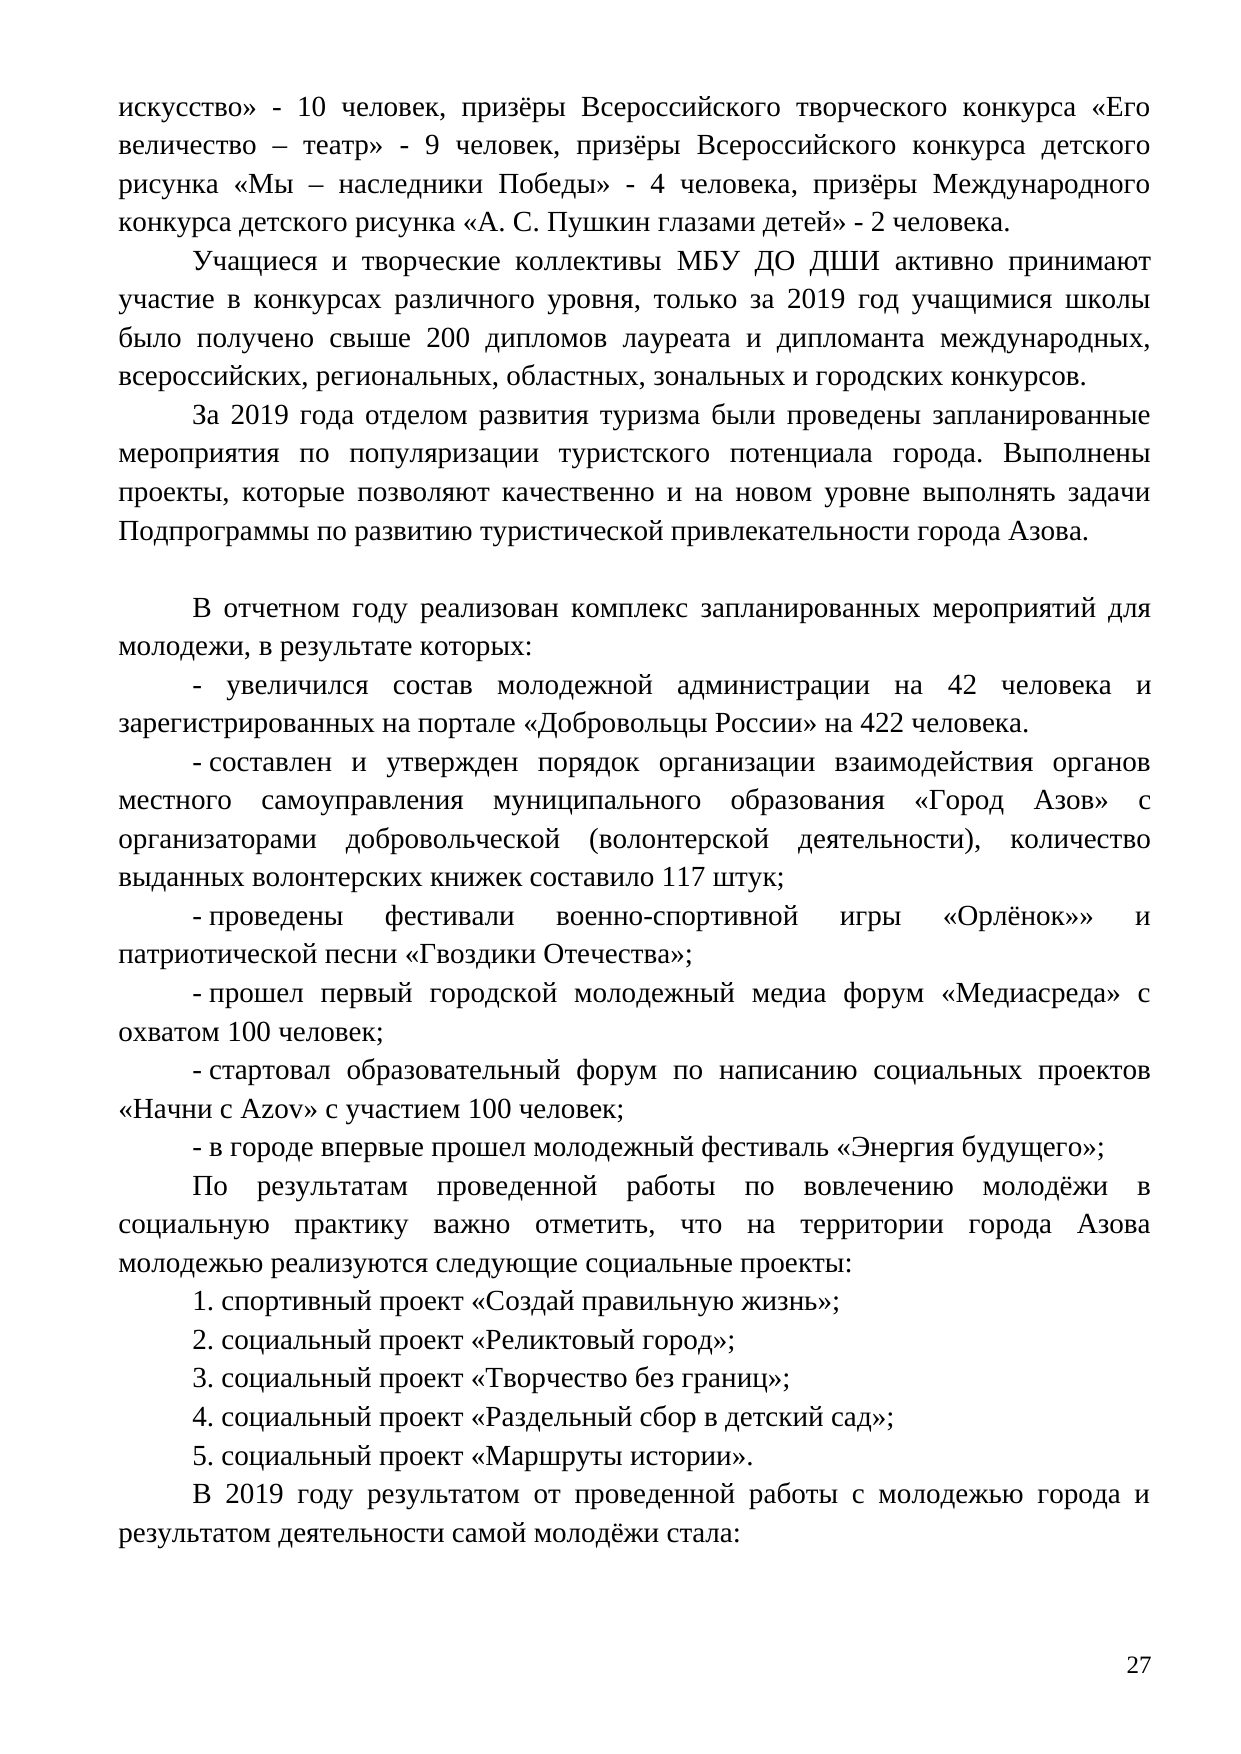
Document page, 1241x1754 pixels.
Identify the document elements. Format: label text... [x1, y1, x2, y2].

text 3. социальный проект «Творчество без границ»; [118, 1361, 1152, 1394]
text Учащиеся и творческие коллективы МБУ ДО ДШИ активно принимают участие в конкурсах различного уровня, только за 2019 год учащимися школы было получено свыше 200 дипломов лауреата и дипломанта международных, всероссийских, региональных, областных, зональных и городских конкурсов. [118, 243, 1152, 392]
text 4. социальный проект «Раздельный сбор в детский сад»; [118, 1399, 1152, 1433]
text За 2019 года отделом развития туризма были проведены запланированные мероприятия по популяризации туристского потенциала города. Выполнены проекты, которые позволяют качественно и на новом уровне выполнять задачи Подпрограммы по развитию туристической привлекательности города Азова. [118, 397, 1152, 546]
text - увеличился состав молодежной администрации на 42 человека и зарегистрированных на портале «Добровольцы России» на 422 человека. [118, 667, 1152, 739]
text - прошел первый городской молодежный медиа форум «Медиасреда» с охватом 100 человек; [118, 975, 1152, 1047]
text - стартовал образовательный форум по написанию социальных проектов «Начни с Azov» с участием 100 человек; [118, 1052, 1152, 1124]
text - проведены фестивали военно-спортивной игры «Орлёнок»» и патриотической песни «Гвоздики Отечества»; [118, 898, 1152, 970]
text - в городе впервые прошел молодежный фестиваль «Энергия будущего»; [118, 1129, 1152, 1163]
text По результатам проведенной работы по вовлечению молодёжи в социальную практику важно отметить, что на территории города Азова молодежью реализуются следующие социальные проекты: [118, 1168, 1152, 1278]
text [118, 89, 1152, 238]
text В 2019 году результатом от проведенной работы с молодежью города и результатом деятельности самой молодёжи стала: [118, 1476, 1152, 1548]
text В отчетном году реализован комплекс запланированных мероприятий для молодежи, в результате которых: [118, 590, 1152, 662]
text 5. социальный проект «Маршруты истории». [118, 1438, 1152, 1471]
text - составлен и утвержден порядок организации взаимодействия органов местного самоуправления муниципального образования «Город Азов» с организаторами добровольческой (волонтерской деятельности), количество выданных волонтерских книжек составило 117 штук; [118, 744, 1152, 893]
text 1. спортивный проект «Создай правильную жизнь»; [118, 1283, 1152, 1317]
text 2. социальный проект «Реликтовый город»; [118, 1322, 1152, 1356]
